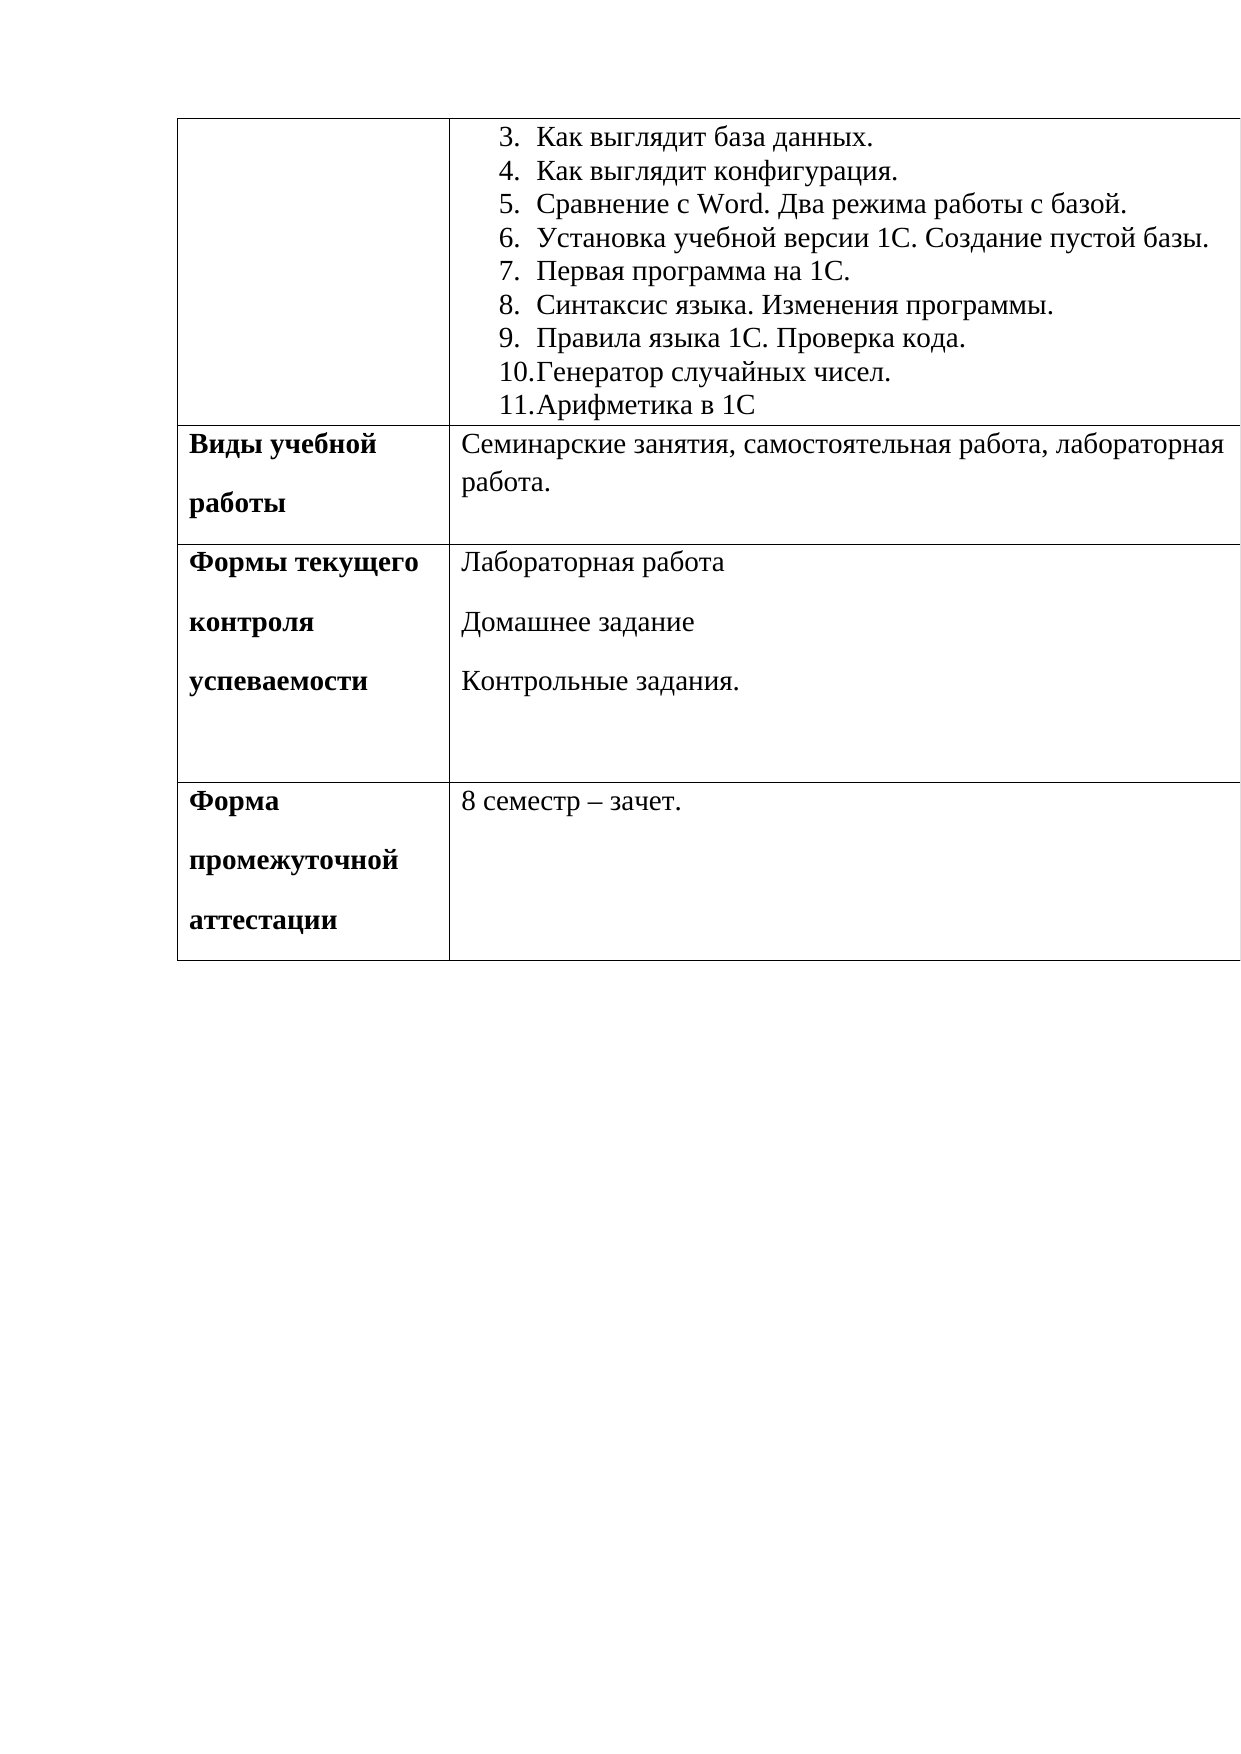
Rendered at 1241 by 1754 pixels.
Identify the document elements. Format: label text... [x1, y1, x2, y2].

table_cell 8 семестр – зачет. [450, 783, 1240, 960]
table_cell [178, 119, 449, 425]
table_cell Семинарские занятия, самостоятельная работа, лабораторная работа. [450, 426, 1240, 543]
table_cell Форма промежуточной аттестации [178, 783, 449, 960]
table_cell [450, 119, 1240, 425]
table_cell Формы текущего контроля успеваемости [178, 545, 449, 782]
table_cell Виды учебной работы [178, 426, 449, 543]
table_cell Лабораторная работа Домашнее задание Контрольные задания. [450, 545, 1240, 782]
